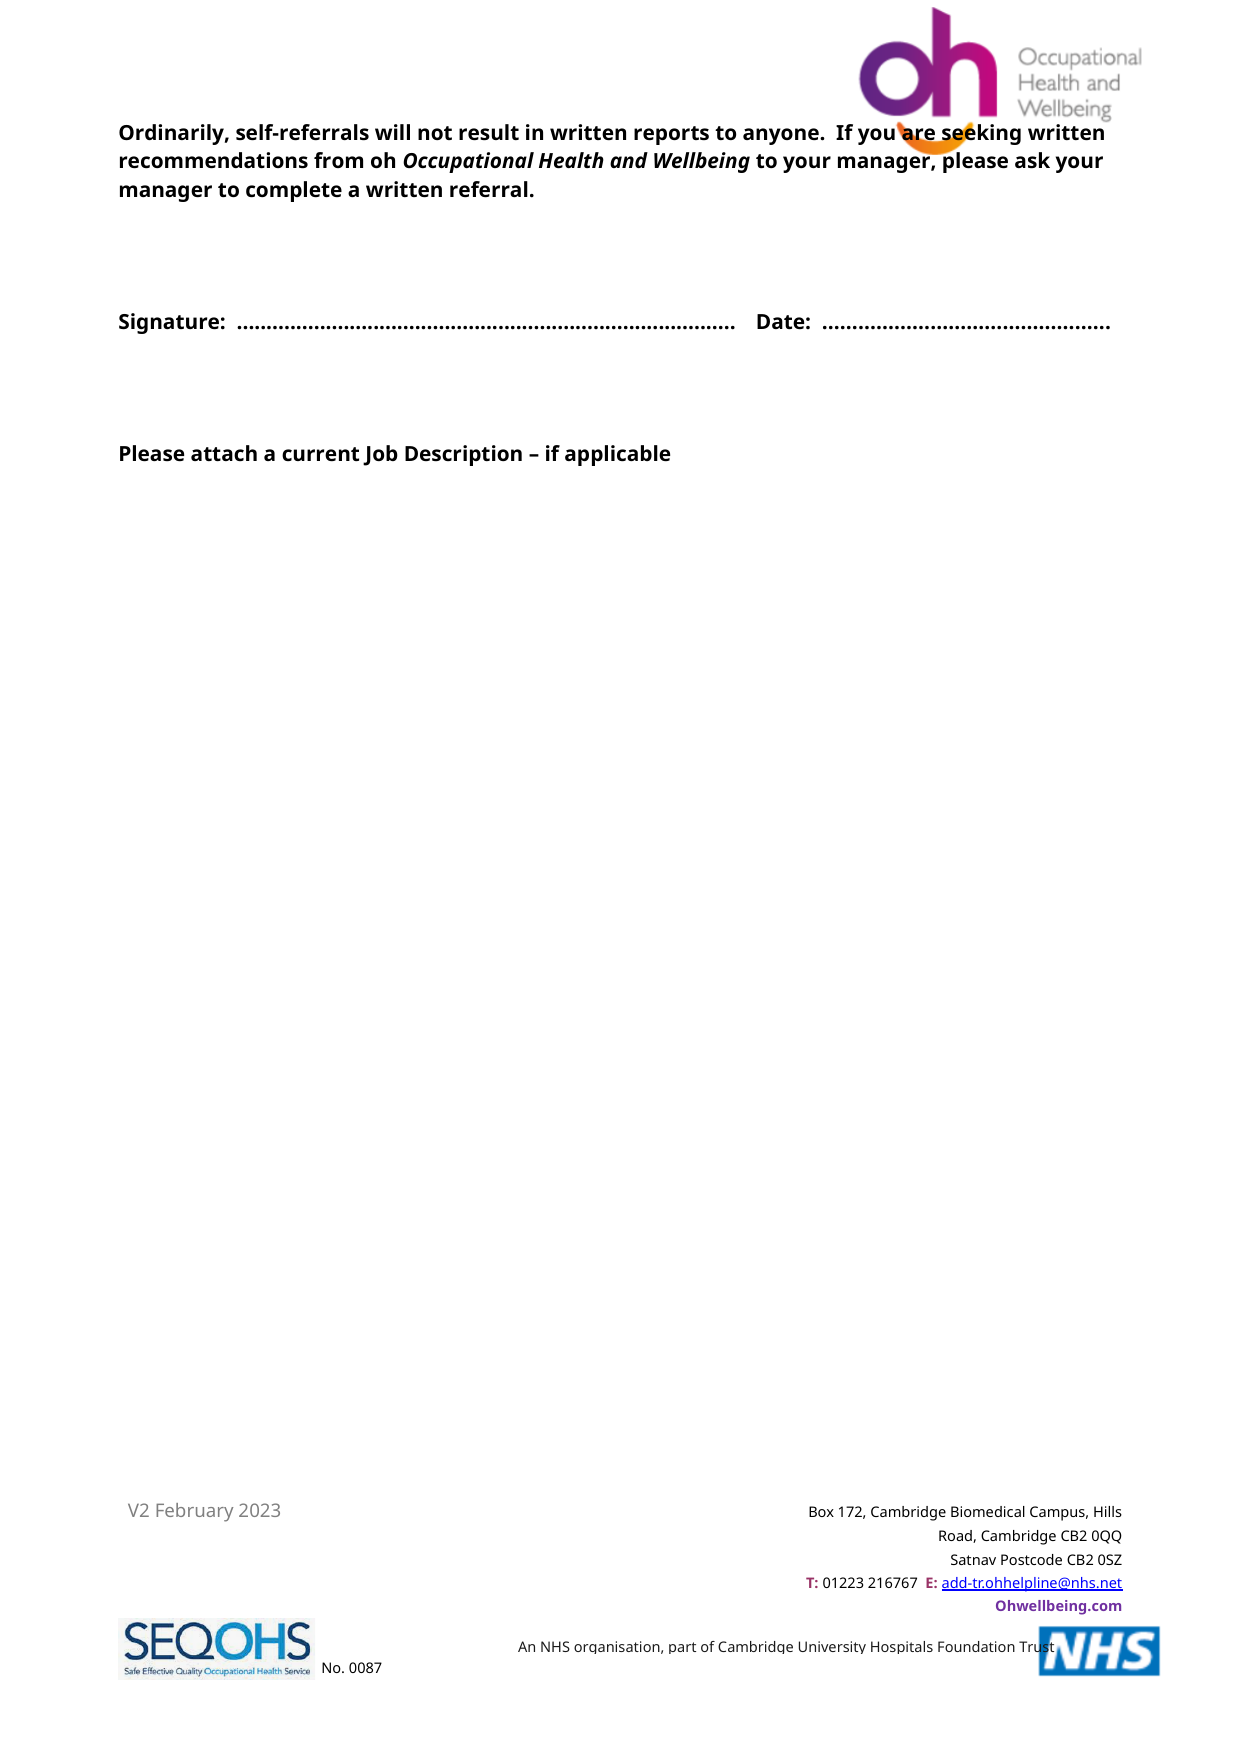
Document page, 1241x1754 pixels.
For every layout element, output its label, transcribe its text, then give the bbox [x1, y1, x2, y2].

picture [118, 1618, 315, 1680]
text Ordinarily, self-referrals will not result in written reports to anyone. If you are seeking written recommendations from oh Occupational Health and Wellbeing to your manager, please ask your manager to complete a written referral. [118, 118, 1122, 203]
picture [829, 5, 1176, 159]
picture [1033, 1617, 1167, 1683]
text Please attach a current Job Description – if applicable [118, 439, 1122, 467]
text Signature: Date: [118, 307, 1122, 335]
